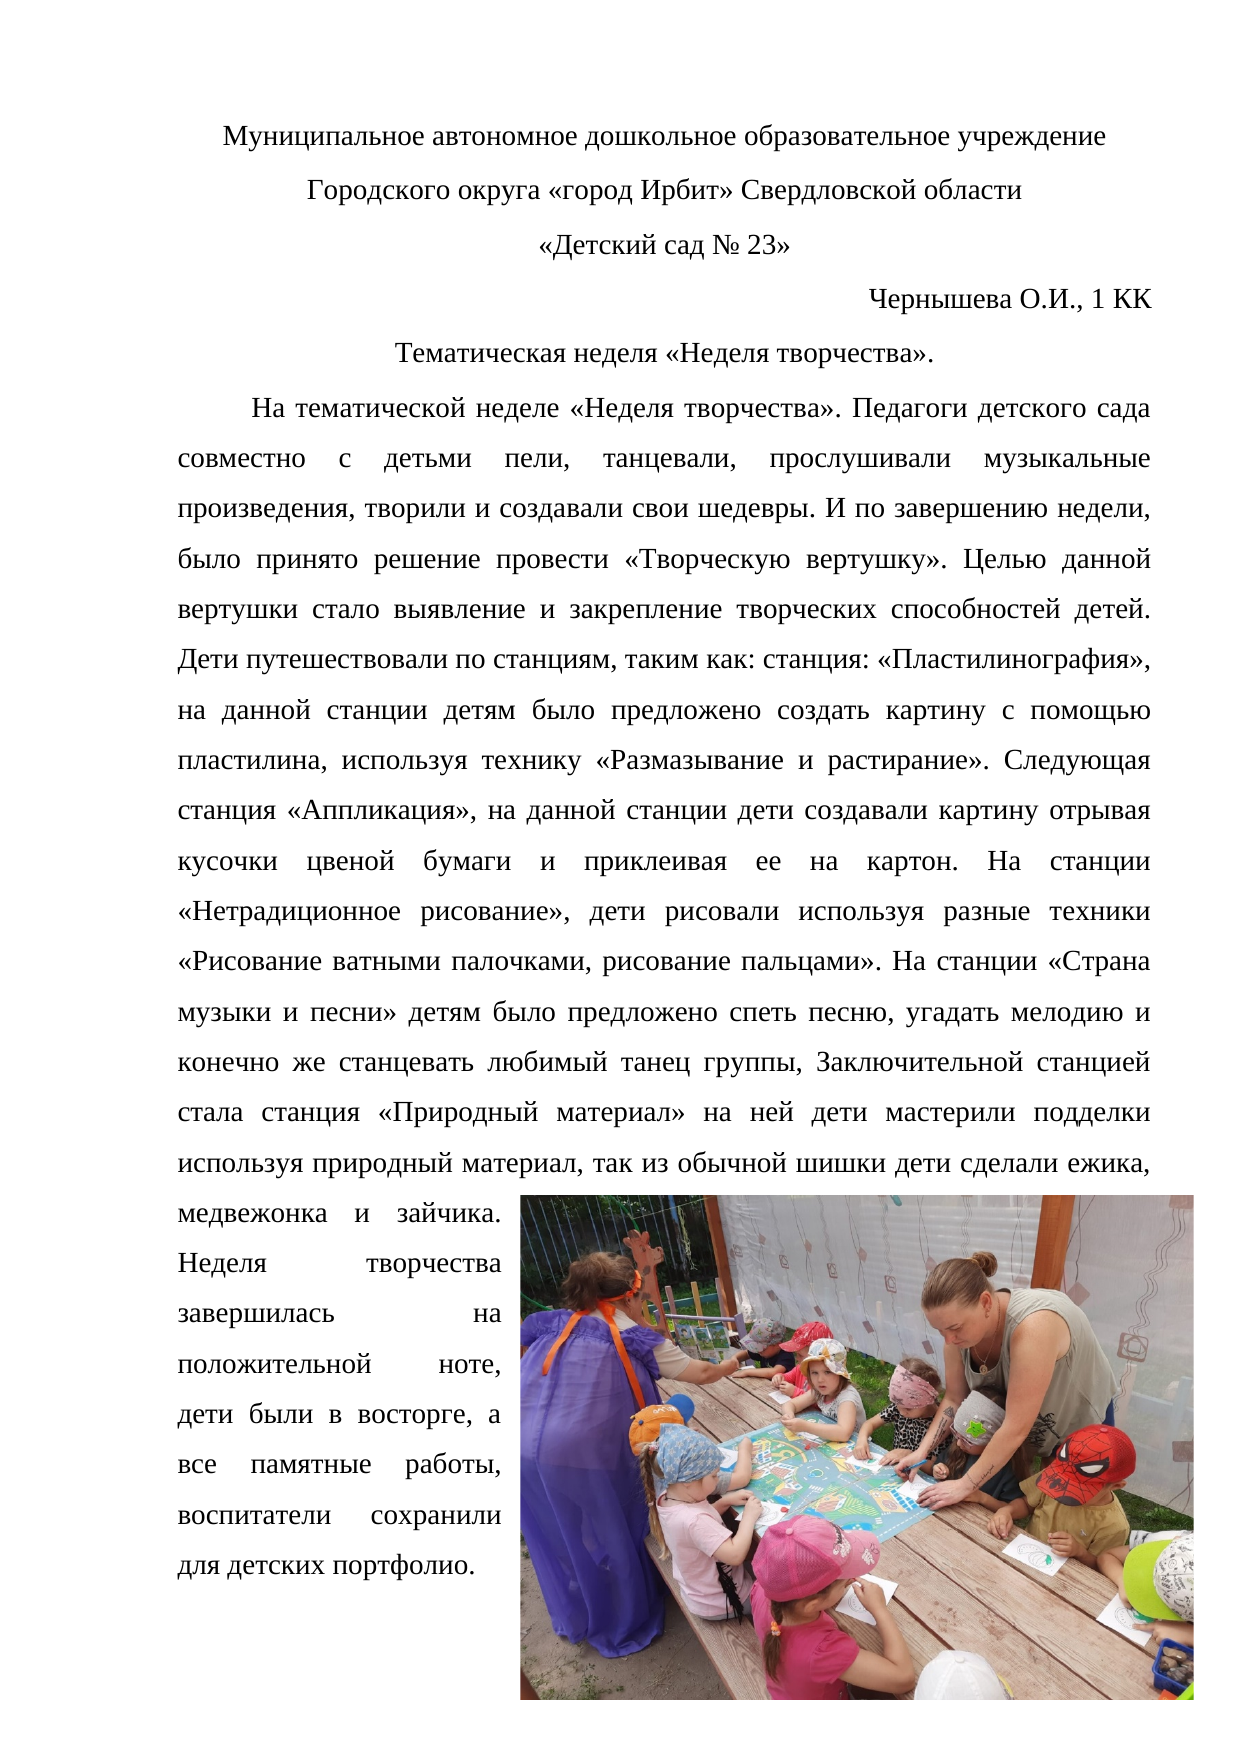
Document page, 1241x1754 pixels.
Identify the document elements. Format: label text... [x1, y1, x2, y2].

text Тематическая неделя «Неделя творчества». [177, 336, 1152, 369]
picture [520, 1195, 1194, 1700]
text Городского округа «город Ирбит» Свердловской области [177, 172, 1152, 206]
subtitle Чернышева О.И., 1 КК [177, 281, 1152, 315]
text «Детский сад № 23» [177, 227, 1152, 260]
text На тематической неделе «Неделя творчества». Педагоги детского сада совместно с детьми пели, танцевали, прослушивали музыкальные произведения, творили и создавали свои шедевры. И по завершению недели, было принято решение провести «Творческую вертушку». Целью данной вертушки стало выявление и закрепление творческих способностей детей. Дети путешествовали по станциям, таким как: станция: «Пластилинография», на данной станции детям было предложено создать картину с помощью пластилина, используя технику «Размазывание и растирание». Следующая станция «Аппликация», на данной станции дети создавали картину отрывая кусочки цвеной бумаги и приклеивая ее на картон. На станции «Нетрадиционное рисование», дети рисовали используя разные техники «Рисование ватными палочками, рисование пальцами». На станции «Страна музыки и песни» детям было предложено спеть песню, угадать мелодию и конечно же станцевать любимый танец группы, Заключительной станцией стала станция «Природный материал» на ней дети мастерили подделки используя природный материал, так из обычной шишки дети сделали ежика, медвежонка и зайчика. Неделя творчества завершилась на положительной ноте, дети были в восторге, а все памятные работы, воспитатели сохранили для детских портфолио. [177, 390, 1152, 1581]
text Муниципальное автономное дошкольное образовательное учреждение [177, 118, 1152, 152]
